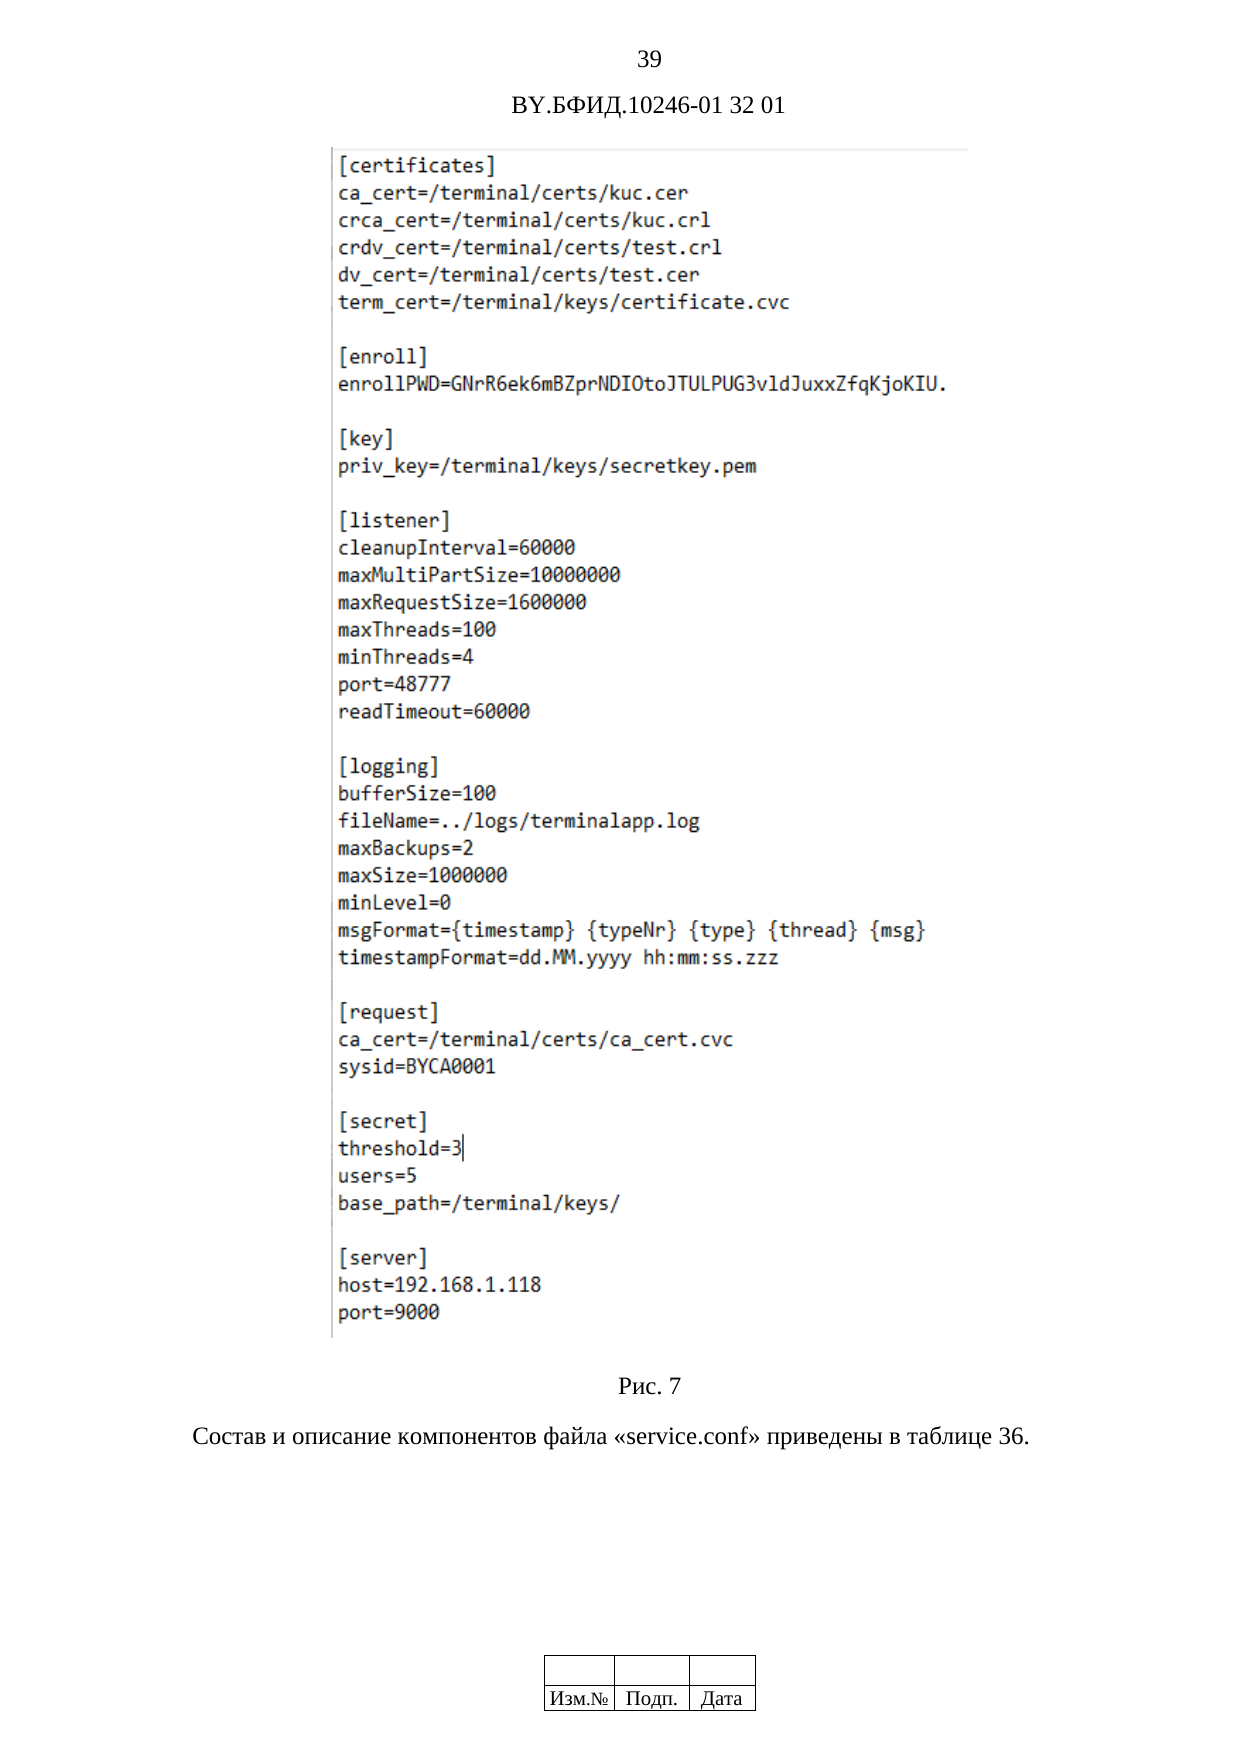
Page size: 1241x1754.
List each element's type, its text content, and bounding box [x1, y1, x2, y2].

picture [331, 147, 968, 1338]
text Рис. 7 [118, 1371, 1181, 1400]
text Состав и описание компонентов файла «service.conf» приведены в таблице 36. [118, 1421, 1181, 1450]
